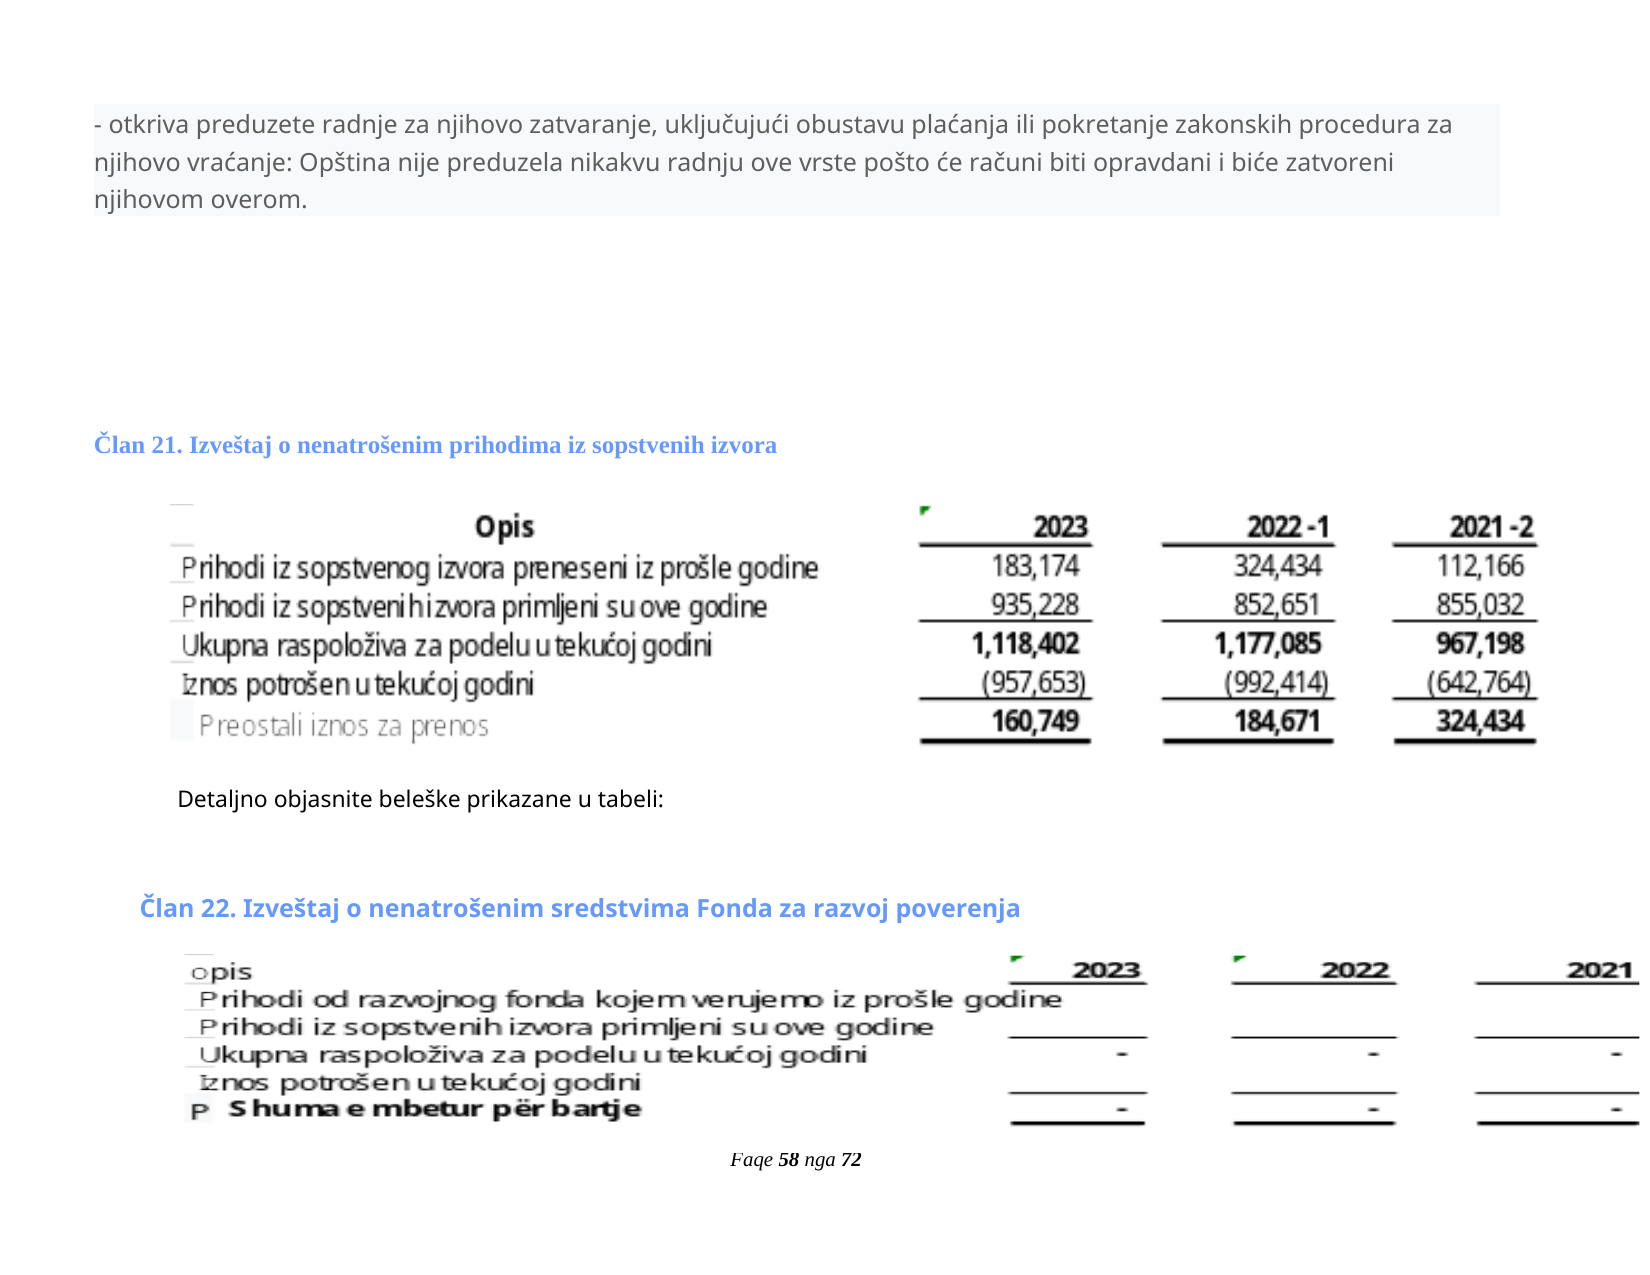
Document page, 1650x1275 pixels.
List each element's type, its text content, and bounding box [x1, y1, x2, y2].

text Detaljno objasnite beleške prikazane u tabeli: [94, 783, 1500, 814]
text - otkriva preduzete radnje za njihovo zatvaranje, uključujući obustavu plaćanja ili pokretanje zakonskih procedura za njihovo vraćanje: Opština nije preduzela nikakvu radnju ove vrste pošto će računi biti opravdani i biće zatvoreni njihovom overom. [94, 104, 1500, 216]
text Član 22. Izveštaj o nenatrošenim sredstvima Fonda za razvoj poverenja [94, 891, 1500, 925]
text Član 21. Izveštaj o nenatrošenim prihodima iz sopstvenih izvora [94, 430, 1500, 459]
